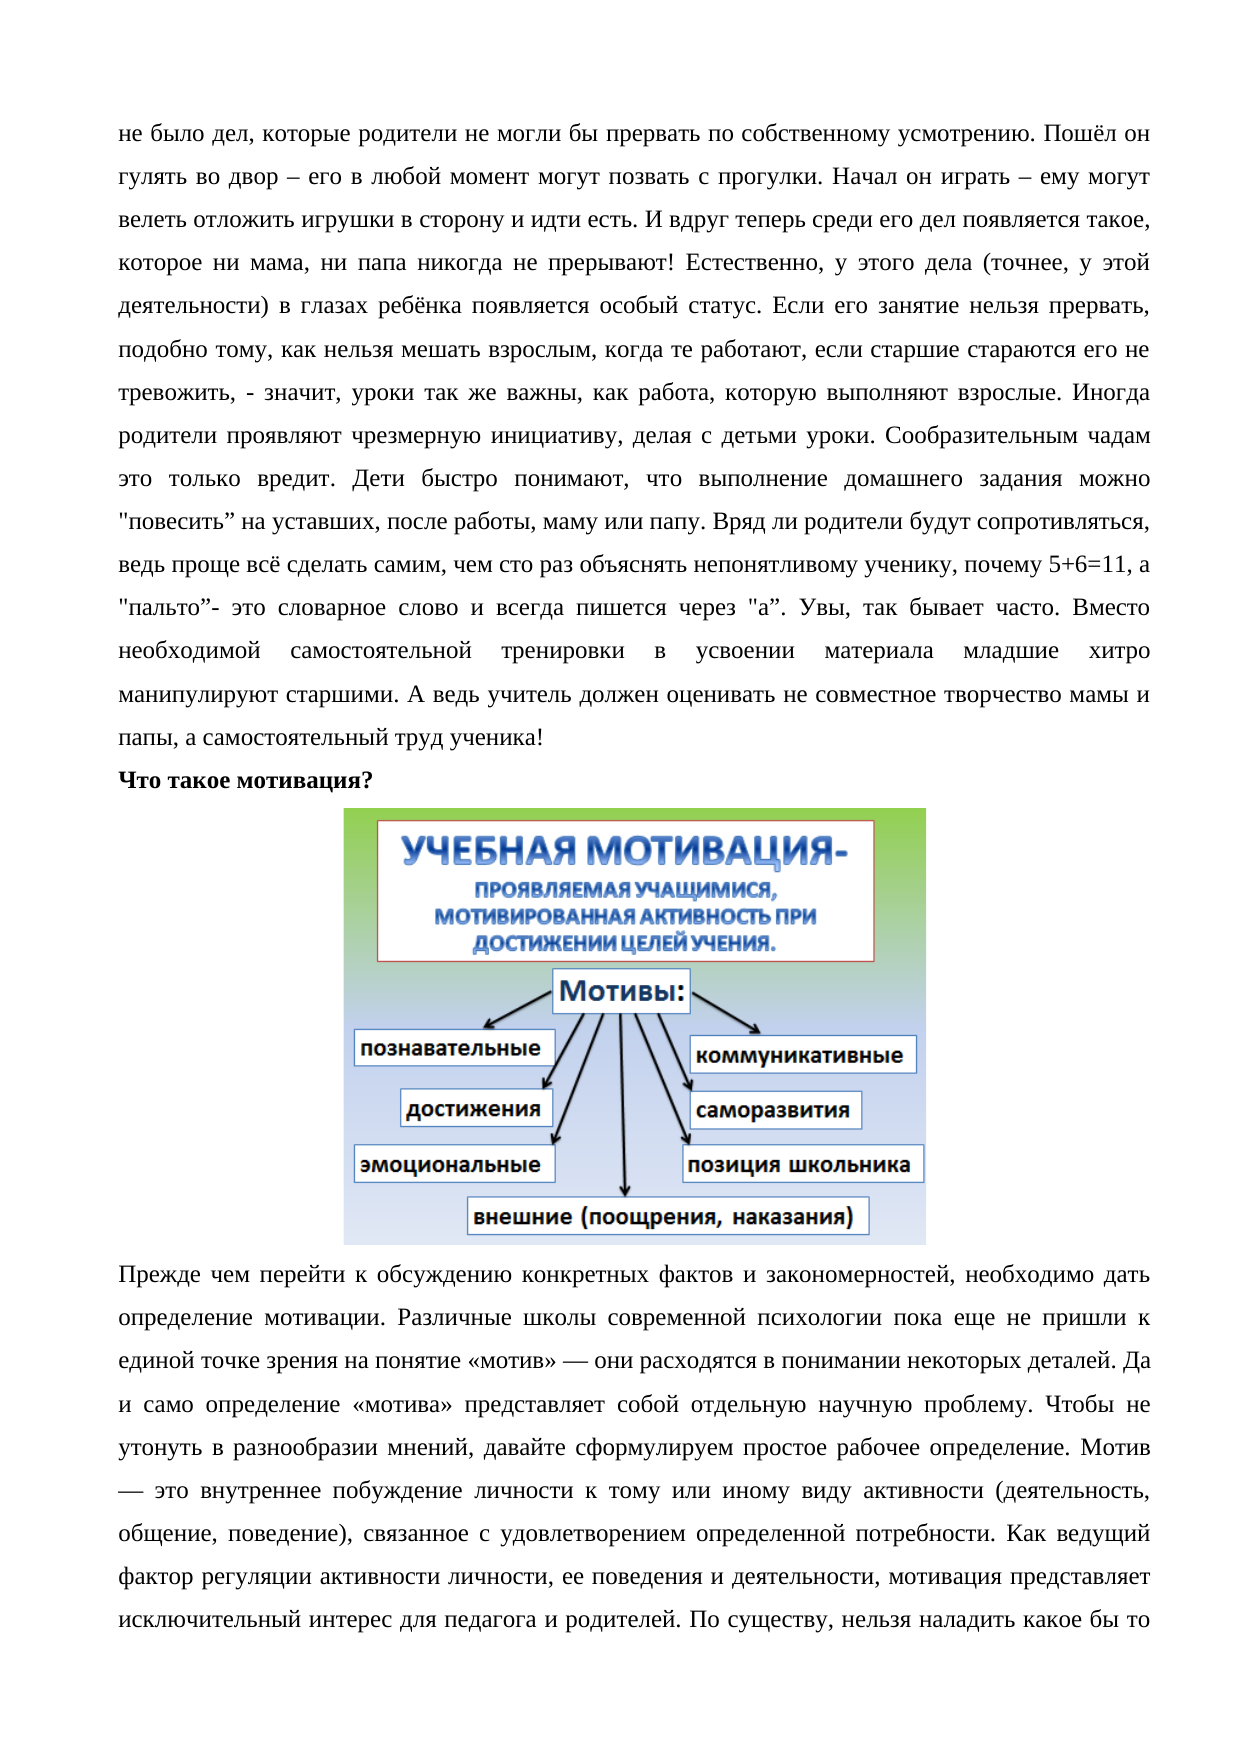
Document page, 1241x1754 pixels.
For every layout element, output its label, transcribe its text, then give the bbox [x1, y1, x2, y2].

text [118, 118, 1152, 751]
text Что такое мотивация? [118, 765, 1152, 794]
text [118, 1259, 1152, 1633]
picture [343, 808, 927, 1245]
